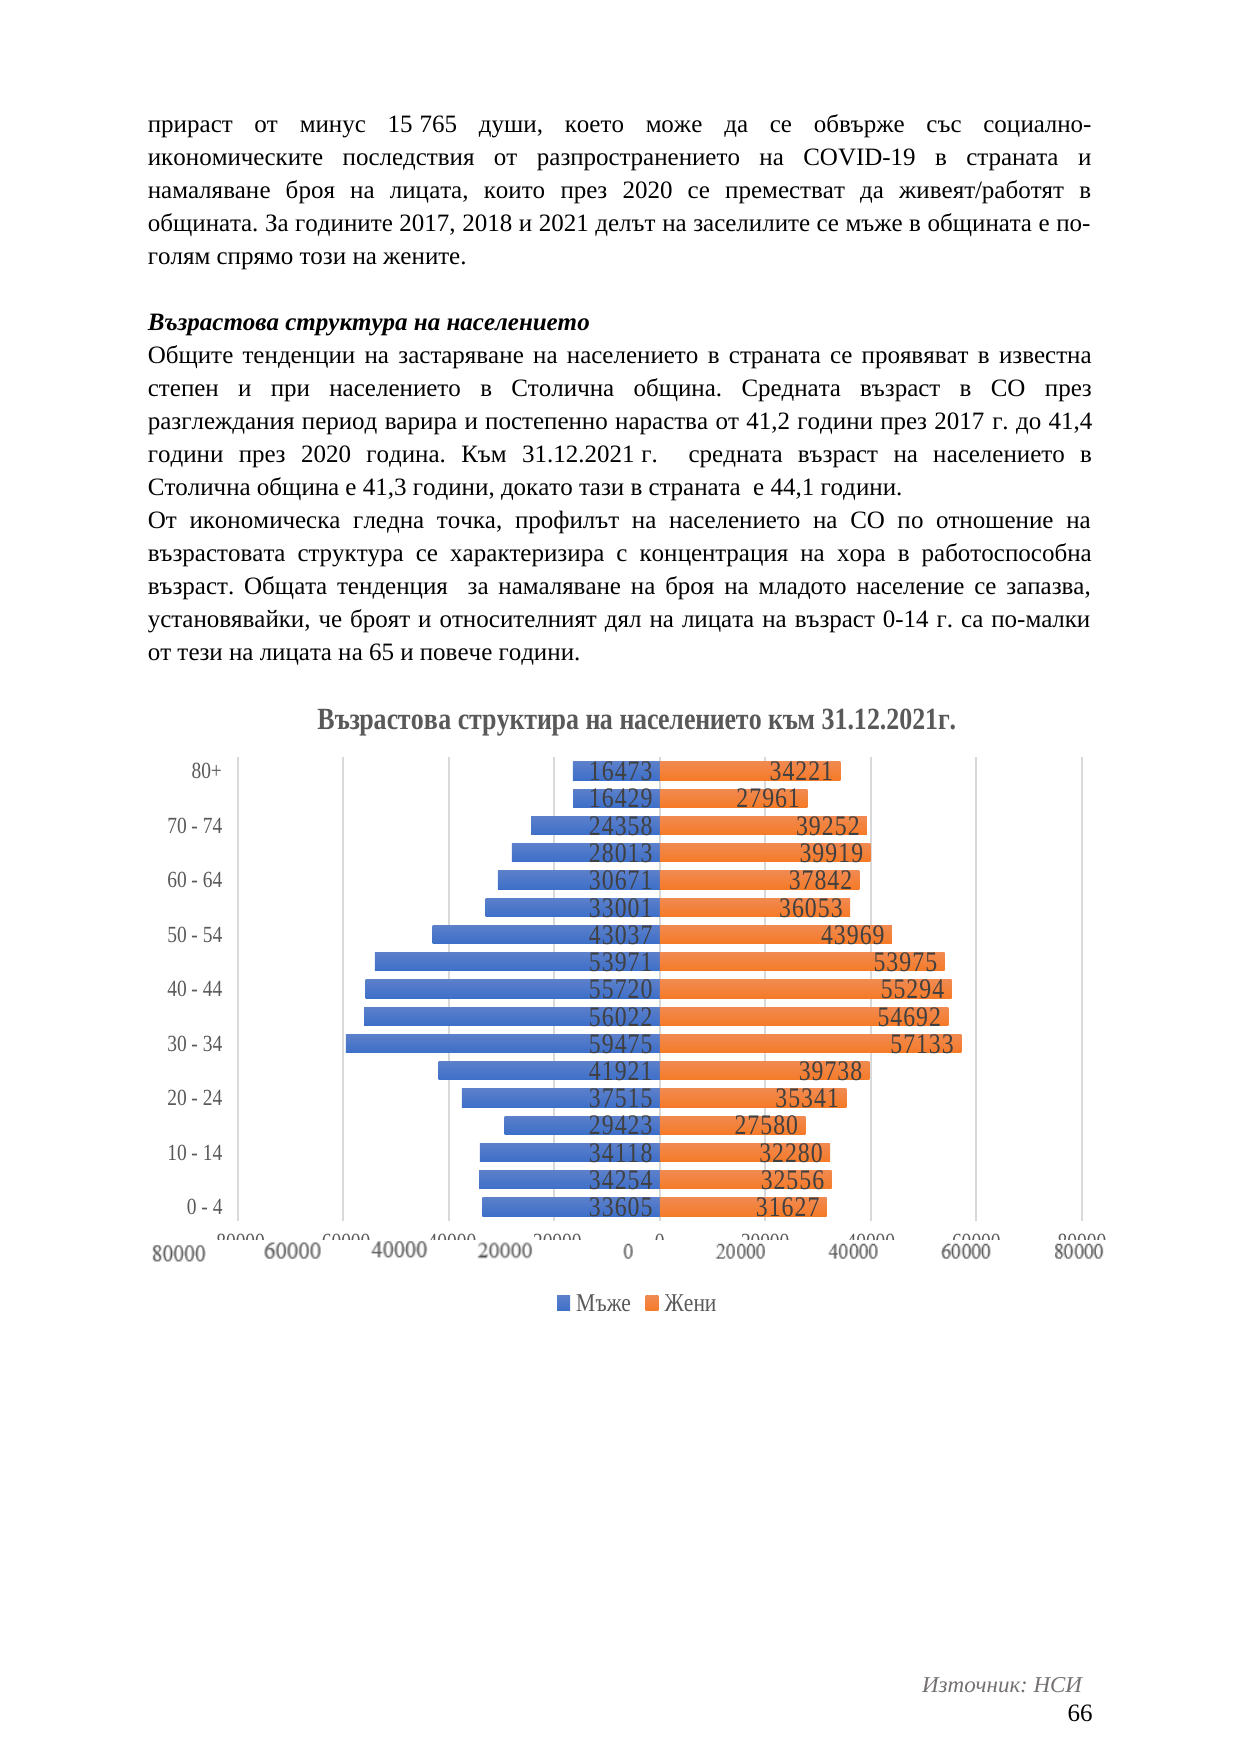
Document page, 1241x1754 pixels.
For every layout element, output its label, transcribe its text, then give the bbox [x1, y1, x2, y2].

text Общите тенденции на застаряване на населението в страната се проявяват в известна степен и при населението в Столична община. Средната възраст в СО през разглеждания период варира и постепенно нараства от 41,2 години през 2017 г. до 41,4 години през 2020 година. Към 31.12.2021 г. средната възраст на населението в Столична община е 41,3 години, докато тази в страната е 44,1 години. [148, 340, 1092, 501]
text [148, 109, 1092, 270]
text Възрастова структура на населението [148, 307, 1092, 336]
text От икономическа гледна точка, профилът на населението на СО по отношение на възрастовата структура се характеризира с концентрация на хора в работоспособна възраст. Общата тенденция за намаляване на броя на младото население се запазва, установявайки, че броят и относителният дял на лицата на възраст 0-14 г. са по-малки от тези на лицата на 65 и повече години. [148, 505, 1092, 666]
picture [147, 1240, 1126, 1271]
